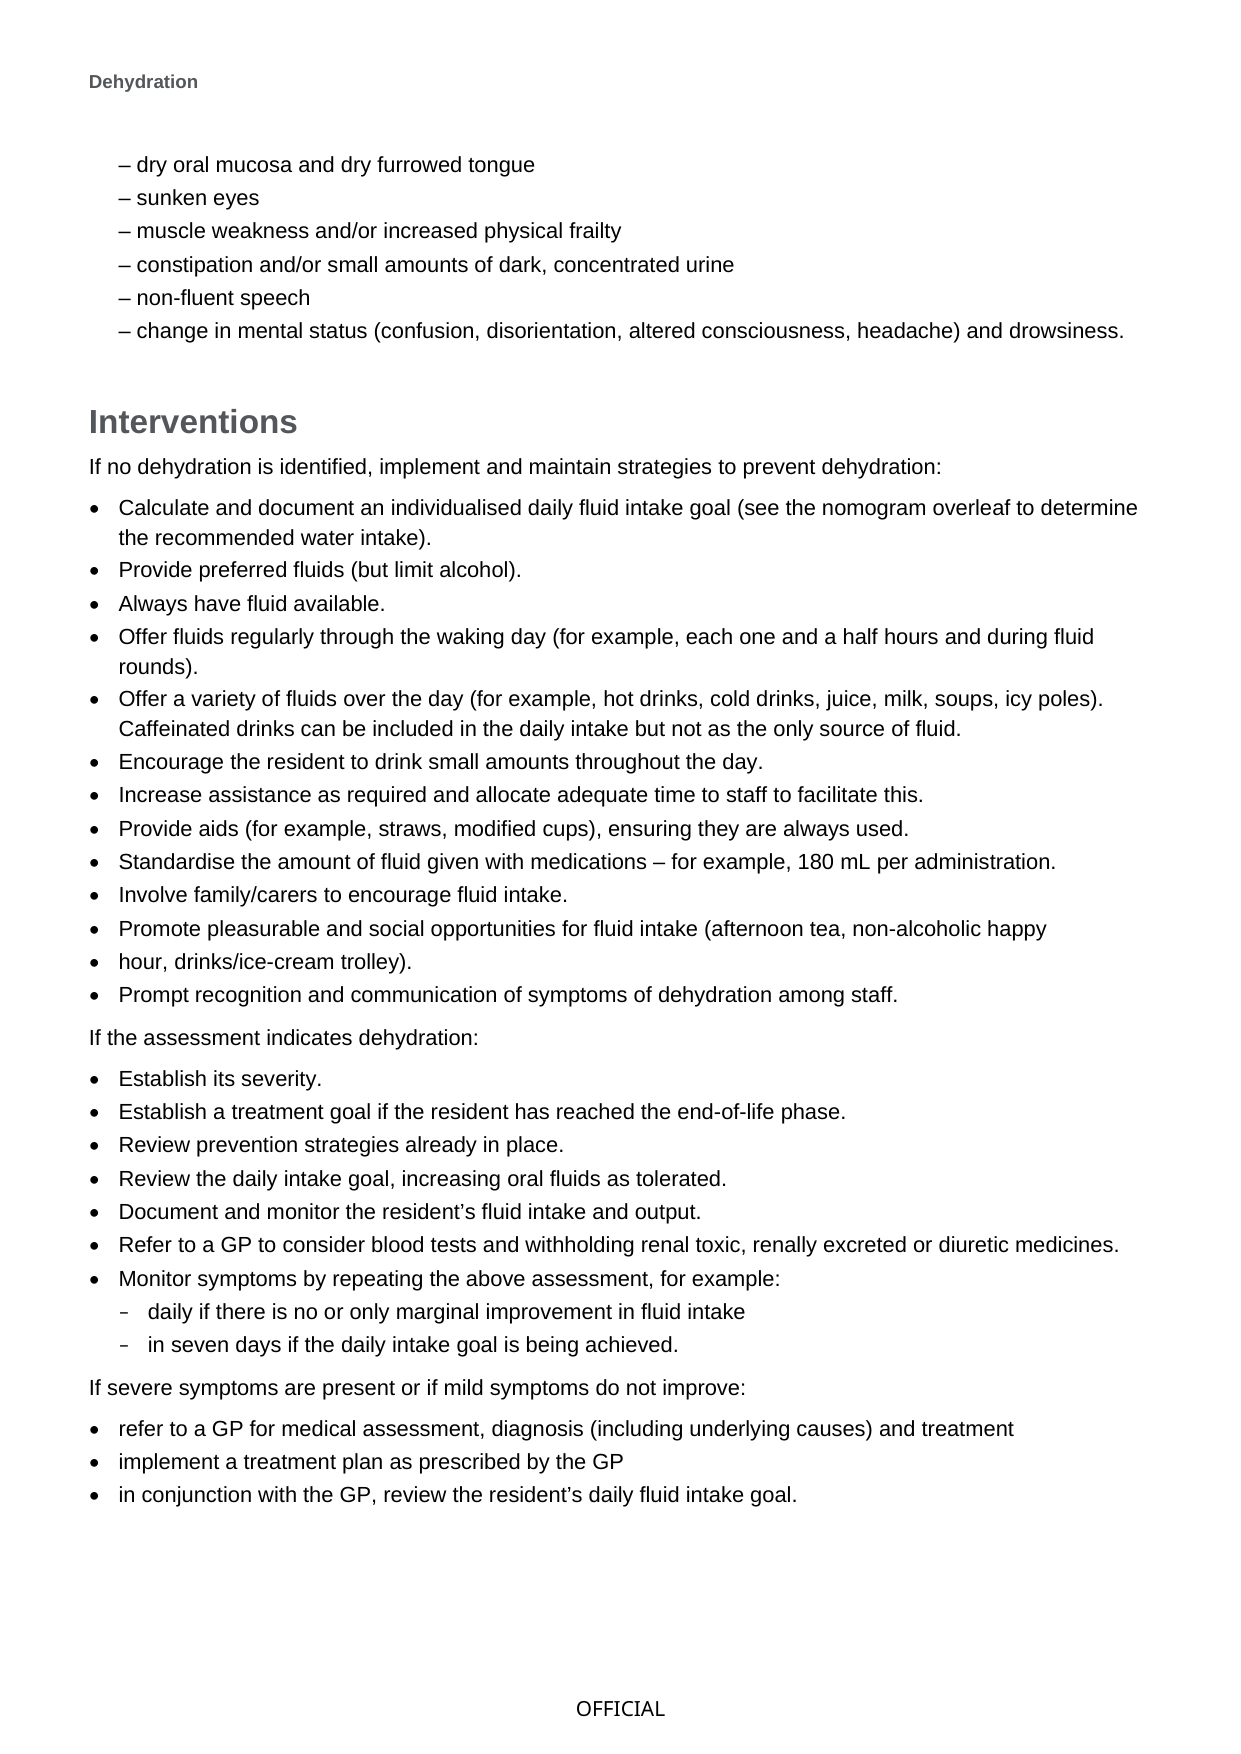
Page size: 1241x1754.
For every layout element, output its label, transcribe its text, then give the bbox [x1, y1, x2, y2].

text Promote pleasurable and social opportunities for fluid intake (afternoon tea, non-alcoholic happy [89, 912, 1152, 941]
text Review the daily intake goal, increasing oral fluids as tolerated. [89, 1162, 1152, 1191]
list – non-fluent speech [118, 281, 1152, 310]
text refer to a GP for medical assessment, diagnosis (including underlying causes) and treatment [89, 1412, 1152, 1441]
text Always have fluid available. [89, 587, 1152, 616]
list – sunken eyes [118, 181, 1152, 210]
text in seven days if the daily intake goal is being achieved. [118, 1329, 1152, 1358]
text If no dehydration is identified, implement and maintain strategies to prevent dehydration: [89, 450, 1152, 479]
text Establish a treatment goal if the resident has reached the end-of-life phase. [89, 1096, 1152, 1125]
text Offer fluids regularly through the waking day (for example, each one and a half hours and during fluid rounds). [89, 621, 1152, 679]
list – dry oral mucosa and dry furrowed tongue [118, 148, 1152, 177]
text hour, drinks/ice-cream trolley). [89, 946, 1152, 975]
text If the assessment indicates dehydration: [89, 1021, 1152, 1050]
text implement a treatment plan as prescribed by the GP [89, 1446, 1152, 1475]
text Calculate and document an individualised daily fluid intake goal (see the nomogram overleaf to determine the recommended water intake). [89, 491, 1152, 550]
subtitle Interventions [89, 402, 602, 440]
text Offer a variety of fluids over the day (for example, hot drinks, cold drinks, juice, milk, soups, icy poles). Caffeinated drinks can be included in the daily intake but not as the only source of fluid. [89, 683, 1152, 741]
list – constipation and/or small amounts of dark, concentrated urine [118, 248, 1152, 277]
text daily if there is no or only marginal improvement in fluid intake [118, 1296, 1152, 1325]
text Establish its severity. [89, 1062, 1152, 1091]
text Involve family/carers to encourage fluid intake. [89, 879, 1152, 908]
text Monitor symptoms by repeating the above assessment, for example: [89, 1262, 1152, 1291]
text Encourage the resident to drink small amounts throughout the day. [89, 746, 1152, 775]
text Review prevention strategies already in place. [89, 1129, 1152, 1158]
text Provide aids (for example, straws, modified cups), ensuring they are always used. [89, 812, 1152, 841]
text Increase assistance as required and allocate adequate time to staff to facilitate this. [89, 779, 1152, 808]
text Document and monitor the resident’s fluid intake and output. [89, 1196, 1152, 1225]
text Prompt recognition and communication of symptoms of dehydration among staff. [89, 979, 1152, 1008]
list – muscle weakness and/or increased physical frailty [118, 214, 1152, 243]
text in conjunction with the GP, review the resident’s daily fluid intake goal. [89, 1479, 1152, 1508]
list – change in mental status (confusion, disorientation, altered consciousness, headache) and drowsiness. [118, 314, 1152, 343]
text Refer to a GP to consider blood tests and withholding renal toxic, renally excreted or diuretic medicines. [89, 1229, 1152, 1258]
text If severe symptoms are present or if mild symptoms do not improve: [89, 1371, 1152, 1400]
text Standardise the amount of fluid given with medications – for example, 180 mL per administration. [89, 846, 1152, 875]
text Provide preferred fluids (but limit alcohol). [89, 554, 1152, 583]
